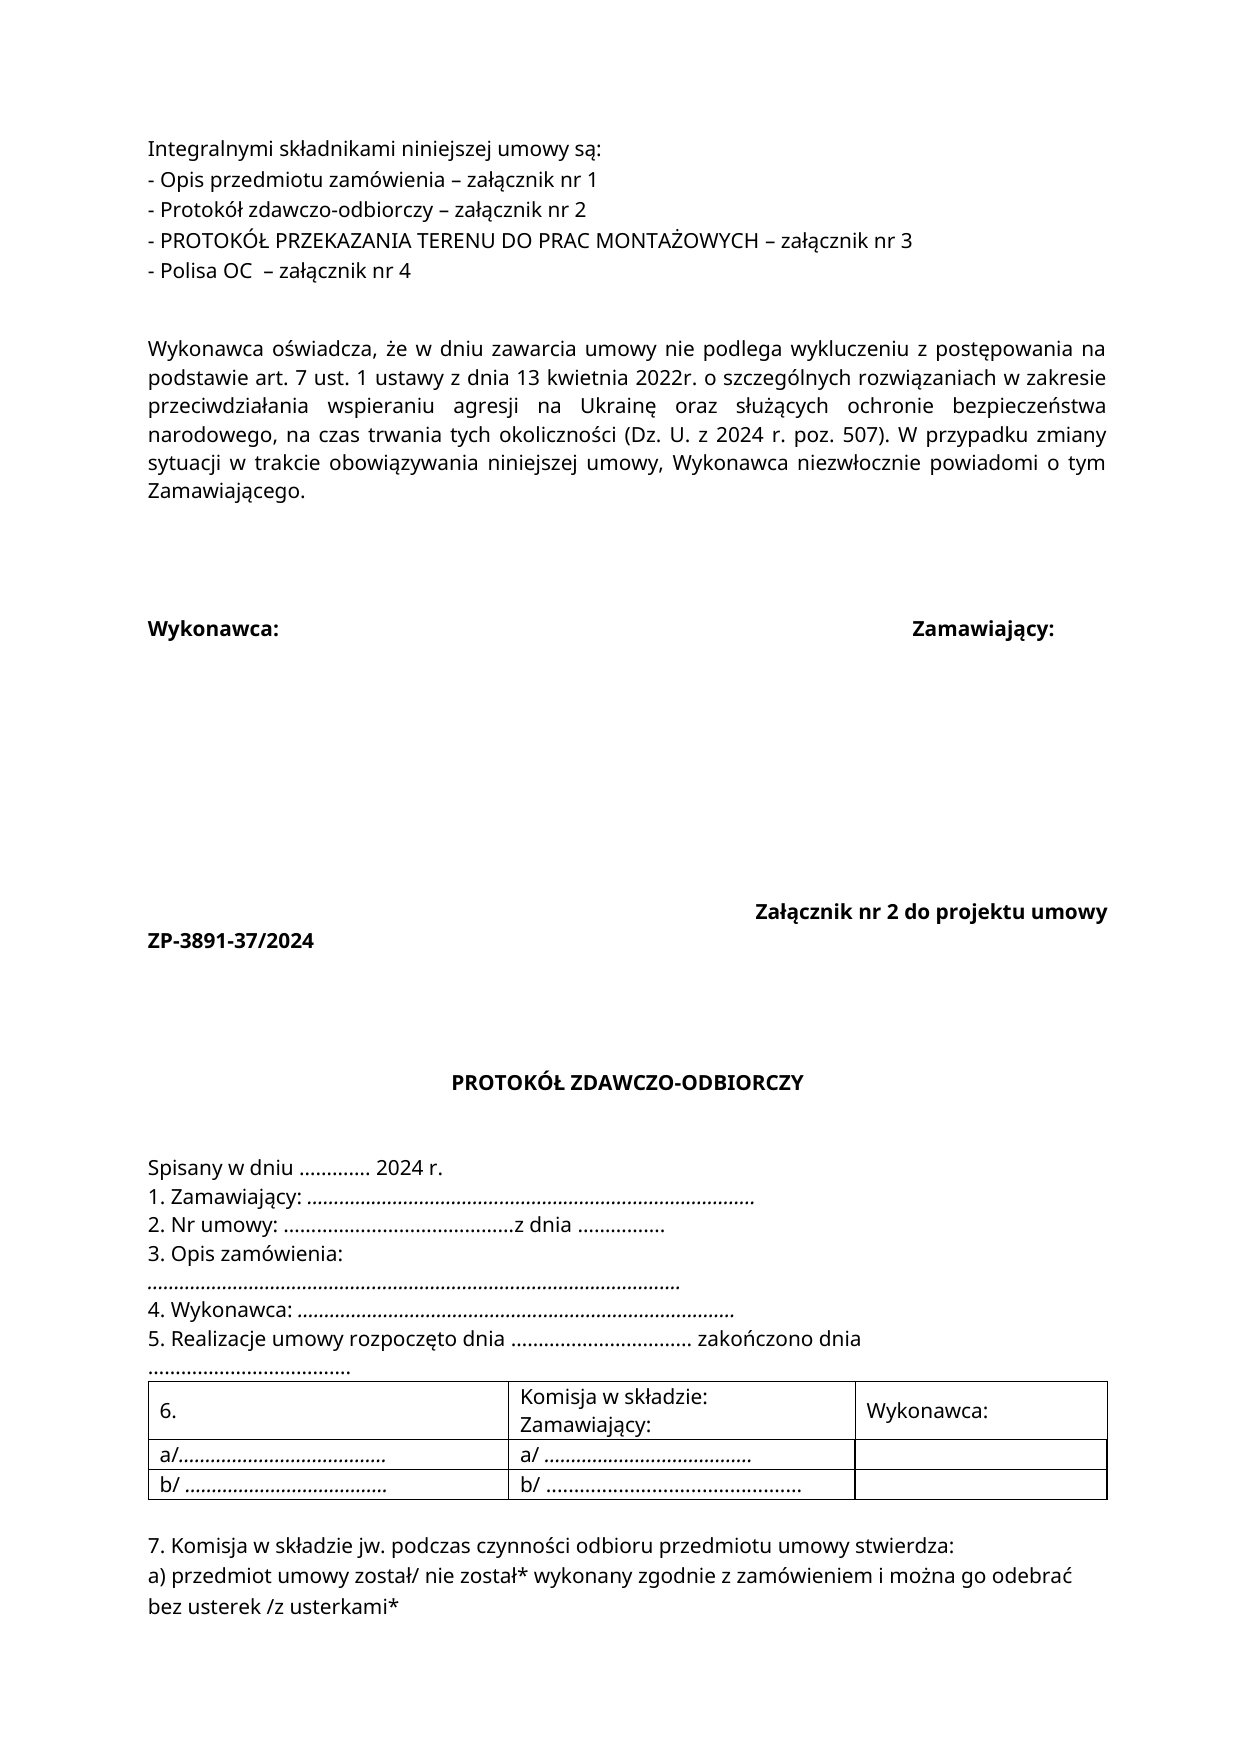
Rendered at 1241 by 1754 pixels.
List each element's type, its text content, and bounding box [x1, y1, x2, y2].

text Wykonawca oświadcza, że w dniu zawarcia umowy nie podlega wykluczeniu z postępowania na podstawie art. 7 ust. 1 ustawy z dnia 13 kwietnia 2022r. o szczególnych rozwiązaniach w zakresie przeciwdziałania wspieraniu agresji na Ukrainę oraz służących ochronie bezpieczeństwa narodowego, na czas trwania tych okoliczności (Dz. U. z 2024 r. poz. 507). W przypadku zmiany sytuacji w trakcie obowiązywania niniejszej umowy, Wykonawca niezwłocznie powiadomi o tym Zamawiającego. [148, 334, 1107, 505]
table_cell b/ ……………………………….. [149, 1470, 508, 1499]
table_header Komisja w składzie: Zamawiający: [509, 1382, 855, 1439]
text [148, 1500, 1107, 1621]
table_cell [856, 1440, 1106, 1469]
table_cell b/ .............................................. [509, 1470, 854, 1499]
text Spisany w dniu …………. 2024 r. 1. Zamawiający: ………………………………………………………………………… 2. Nr umowy: ……………………………………z dnia ……………. 3. Opis zamówienia: ………………………………………………………………………………………. 4. Wykonawca: ………………………………………………………………………. 5. Realizacje umowy rozpoczęto dnia …………………………... zakończono dnia ………………………………. [148, 1125, 1107, 1381]
table_cell a/………………………………… [149, 1440, 508, 1469]
table_cell [856, 1470, 1106, 1499]
text PROTOKÓŁ ZDAWCZO-ODBIORCZY [148, 1039, 1107, 1096]
table_cell a/ ………………………………… [509, 1440, 854, 1469]
text Załącznik nr 2 do projektu umowy [148, 897, 1107, 926]
text Integralnymi składnikami niniejszej umowy są: - Opis przedmiotu zamówienia – załącznik nr 1 - Protokół zdawczo-odbiorczy – załącznik nr 2 [148, 134, 1107, 224]
table_header 6. [149, 1382, 508, 1439]
text Wykonawca: Zamawiający: [148, 583, 1107, 642]
table_header Wykonawca: [856, 1382, 1107, 1439]
text ZP-3891-37/2024 [148, 926, 1107, 954]
text - PROTOKÓŁ PRZEKAZANIA TERENU DO PRAC MONTAŻOWYCH – załącznik nr 3 - Polisa OC – załącznik nr 4 [148, 226, 1107, 285]
